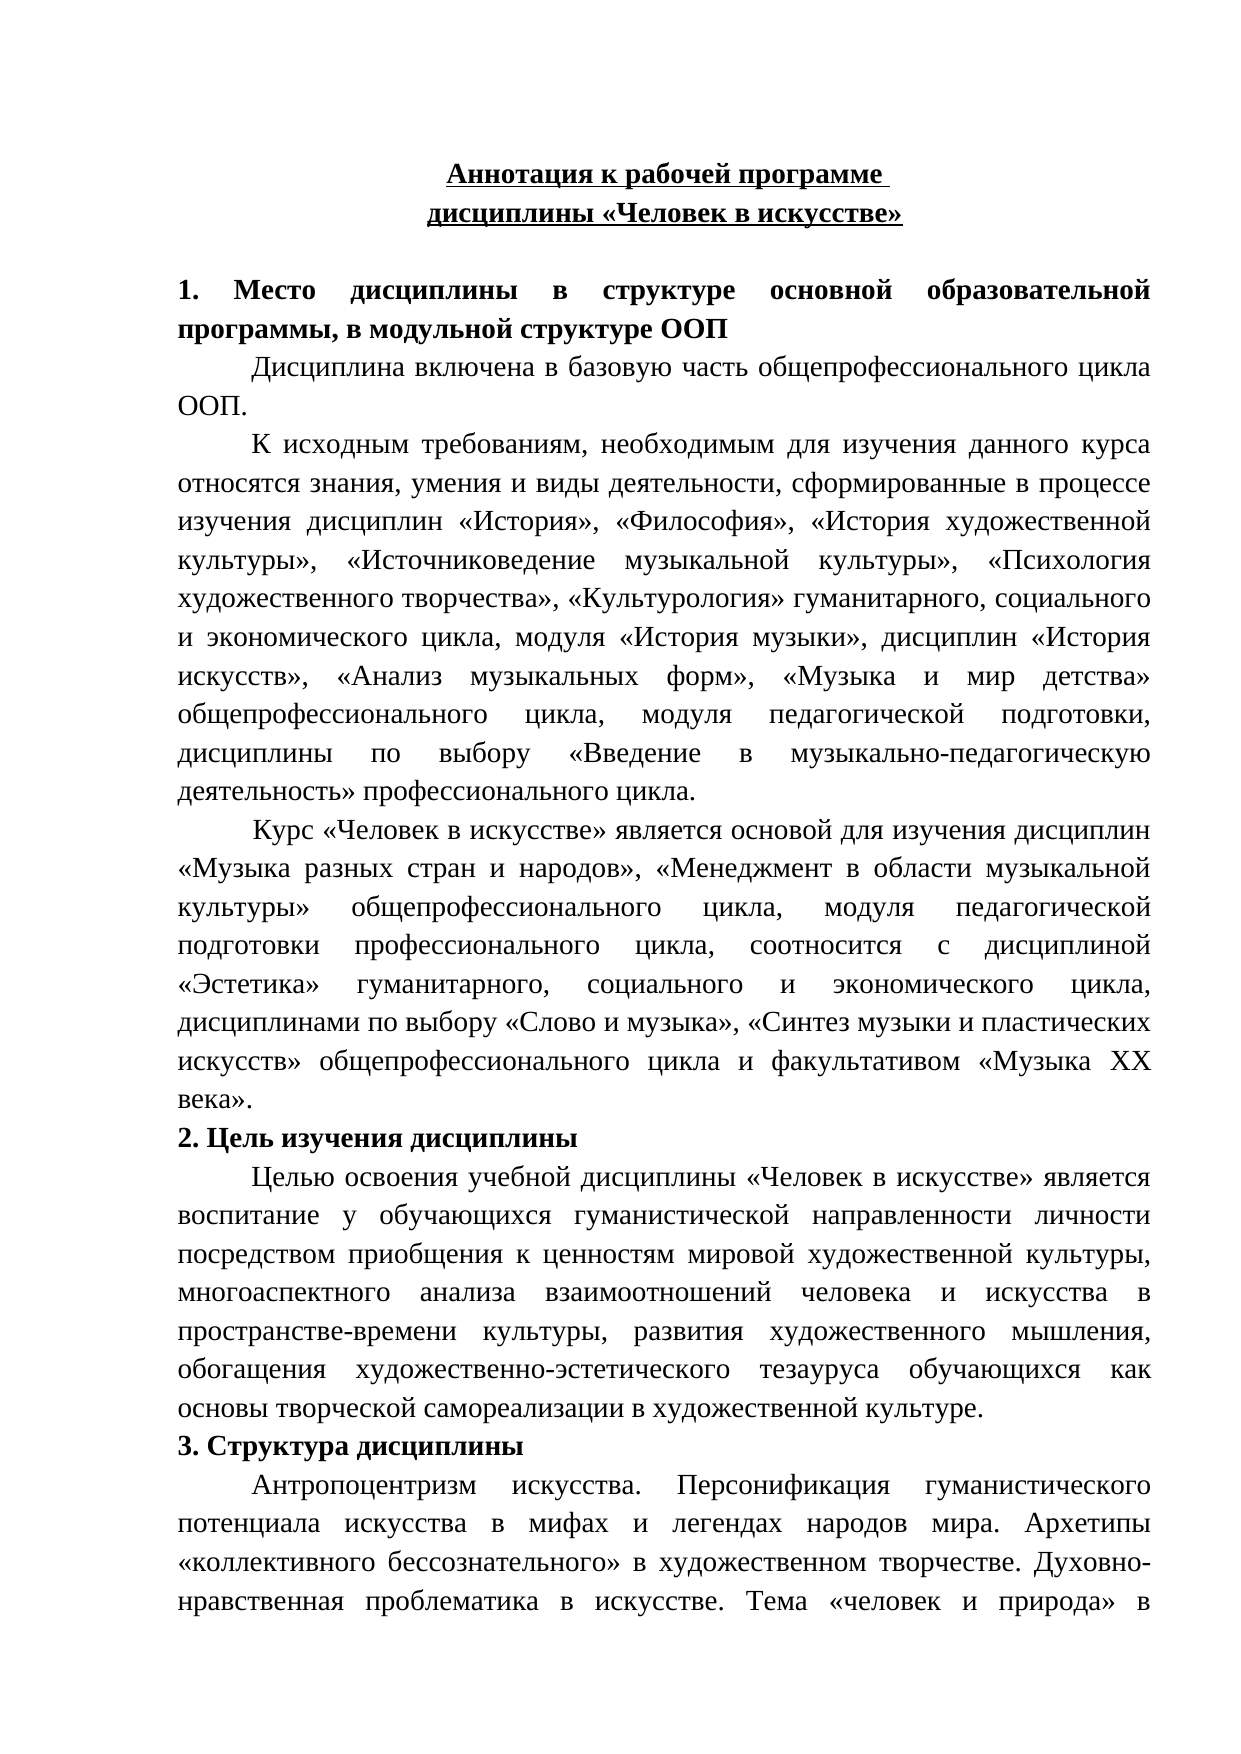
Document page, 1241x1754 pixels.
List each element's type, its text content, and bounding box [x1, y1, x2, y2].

text 3. Структура дисциплины [177, 1428, 1152, 1462]
text К исходным требованиям, необходимым для изучения данного курса относятся знания, умения и виды деятельности, сформированные в процессе изучения дисциплин «История», «Философия», «История художественной культуры», «Источниковедение музыкальной культуры», «Психология художественного творчества», «Культурология» гуманитарного, социального и экономического цикла, модуля «История музыки», дисциплин «История искусств», «Анализ музыкальных форм», «Музыка и мир детства» общепрофессионального цикла, модуля педагогической подготовки, дисциплины по выбору «Введение в музыкально-педагогическую деятельность» профессионального цикла. [177, 426, 1152, 807]
text Аннотация к рабочей программе [177, 157, 1152, 190]
text 2. Цель изучения дисциплины [177, 1120, 1152, 1154]
text дисциплины «Человек в искусстве» [177, 195, 1152, 229]
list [177, 1467, 1152, 1616]
text Курс «Человек в искусстве» является основой для изучения дисциплин «Музыка разных стран и народов», «Менеджмент в области музыкальной культуры» общепрофессионального цикла, модуля педагогической подготовки профессионального цикла, соотносится с дисциплиной «Эстетика» гуманитарного, социального и экономического цикла, дисциплинами по выбору «Слово и музыка», «Синтез музыки и пластических искусств» общепрофессионального цикла и факультативом «Музыка XX века». [177, 812, 1152, 1115]
list Целью освоения учебной дисциплины «Человек в искусстве» является воспитание у обучающихся гуманистической направленности личности посредством приобщения к ценностям мировой художественной культуры, многоаспектного анализа взаимоотношений человека и искусства в пространстве-времени культуры, развития художественного мышления, обогащения художественно-эстетического тезауруса обучающихся как основы творческой самореализации в художественной культуре. [177, 1159, 1152, 1423]
list 1. Место дисциплины в структуре основной образовательной программы, в модульной структуре ООП [177, 272, 1152, 344]
list Дисциплина включена в базовую часть общепрофессионального цикла ООП. [177, 349, 1152, 421]
